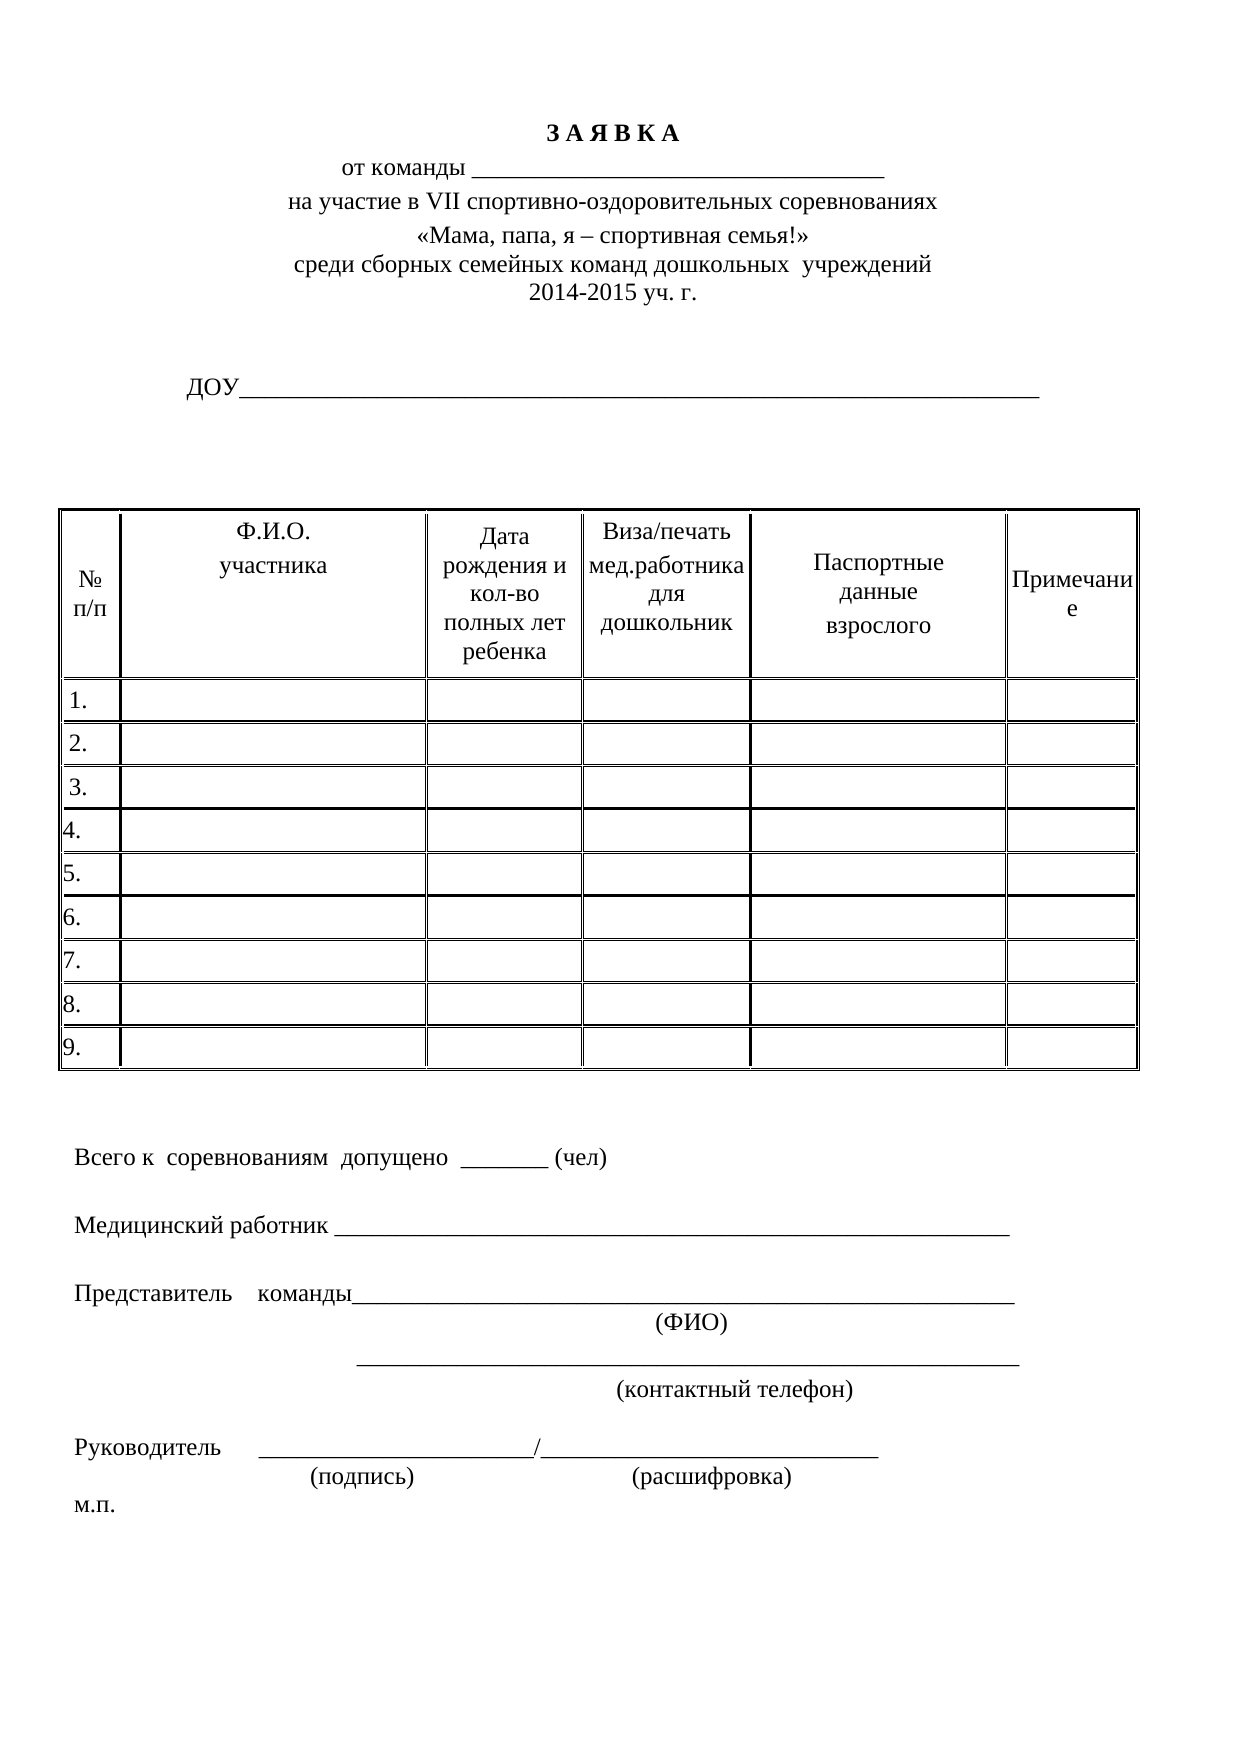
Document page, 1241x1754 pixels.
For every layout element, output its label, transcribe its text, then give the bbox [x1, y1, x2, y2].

table_cell [1008, 720, 1137, 764]
table_cell [584, 680, 749, 720]
table_header Паспортные данные взрослого [750, 511, 1007, 677]
text среди сборных семейных команд дошкольных учреждений [74, 249, 1152, 277]
table_cell [122, 724, 425, 764]
text на участие в VII спортивно-оздоровительных соревнованиях [74, 186, 1152, 215]
table_header Ф.И.О. участника [120, 511, 426, 677]
table_cell [428, 810, 581, 851]
table_cell [120, 1028, 426, 1068]
table_cell 9. [62, 1024, 120, 1068]
table_cell [1007, 677, 1138, 720]
table_cell [752, 854, 1005, 894]
table_cell [752, 810, 1005, 851]
table_cell [122, 680, 425, 720]
table_cell [1007, 851, 1138, 894]
table_cell [584, 984, 749, 1024]
table_cell [584, 941, 749, 981]
table_cell [752, 767, 1005, 807]
text «Мама, папа, я – спортивная семья!» [74, 220, 1152, 249]
table_cell [428, 854, 581, 894]
table_cell [584, 810, 749, 851]
text Медицинский работник ______________________________________________________ [74, 1210, 1152, 1239]
table_cell [428, 984, 581, 1024]
table_cell [122, 897, 425, 937]
text Всего к соревнованиям допущено _______ (чел) [74, 1142, 1152, 1171]
table_cell [584, 767, 749, 807]
text (контактный телефон) [74, 1374, 1152, 1403]
table_cell [122, 941, 425, 981]
table_cell 4. [62, 807, 119, 851]
table_header Виза/печать мед.работника для дошкольник [583, 511, 750, 677]
table_cell [1008, 807, 1136, 851]
table_cell [584, 854, 749, 894]
text (подпись) (расшифровка) [74, 1461, 1152, 1489]
table_cell [752, 941, 1005, 981]
table_cell [428, 680, 581, 720]
table_cell 6. [62, 894, 119, 937]
table_cell [752, 897, 1005, 937]
table_cell [1008, 938, 1137, 981]
table_cell [583, 1028, 750, 1068]
table_cell [584, 724, 749, 764]
text З А Я В К А [74, 118, 1152, 147]
table_cell [122, 854, 425, 894]
table_header Примечание [1007, 511, 1136, 677]
table_cell [428, 767, 581, 807]
table_cell 2. [62, 720, 119, 764]
table_cell [428, 724, 581, 764]
table_cell [750, 1028, 1007, 1068]
text _____________________________________________________ [74, 1341, 1152, 1369]
text 2014-2015 уч. г. [74, 277, 1152, 306]
table_cell 3. [60, 764, 120, 807]
table_cell [122, 984, 425, 1024]
table_header Дата рождения и кол-во полных лет ребенка [426, 511, 583, 677]
table_cell [752, 724, 1005, 764]
text от команды _________________________________ [74, 152, 1152, 181]
table_cell [428, 941, 581, 981]
table_cell [752, 984, 1005, 1024]
table_cell 1. [60, 677, 120, 720]
table_header № п/п [62, 510, 120, 677]
table_cell [122, 810, 425, 851]
table_cell [1007, 981, 1138, 1024]
table_cell 8. [60, 981, 120, 1024]
table_cell [1008, 894, 1136, 937]
table_cell [752, 680, 1005, 720]
table_cell [428, 897, 581, 937]
table_cell [1007, 764, 1138, 807]
table_cell 5. [60, 851, 120, 894]
table_cell [1007, 1024, 1137, 1068]
text Представитель команды_____________________________________________________ (ФИО) [74, 1278, 1152, 1335]
table_cell [426, 1028, 583, 1068]
table_cell 7. [62, 938, 119, 981]
text ДОУ________________________________________________________________ [74, 372, 1152, 401]
text м.п. [74, 1489, 1152, 1518]
table_cell [122, 767, 425, 807]
table_cell [584, 897, 749, 937]
text Руководитель ______________________/___________________________ [74, 1432, 1152, 1461]
